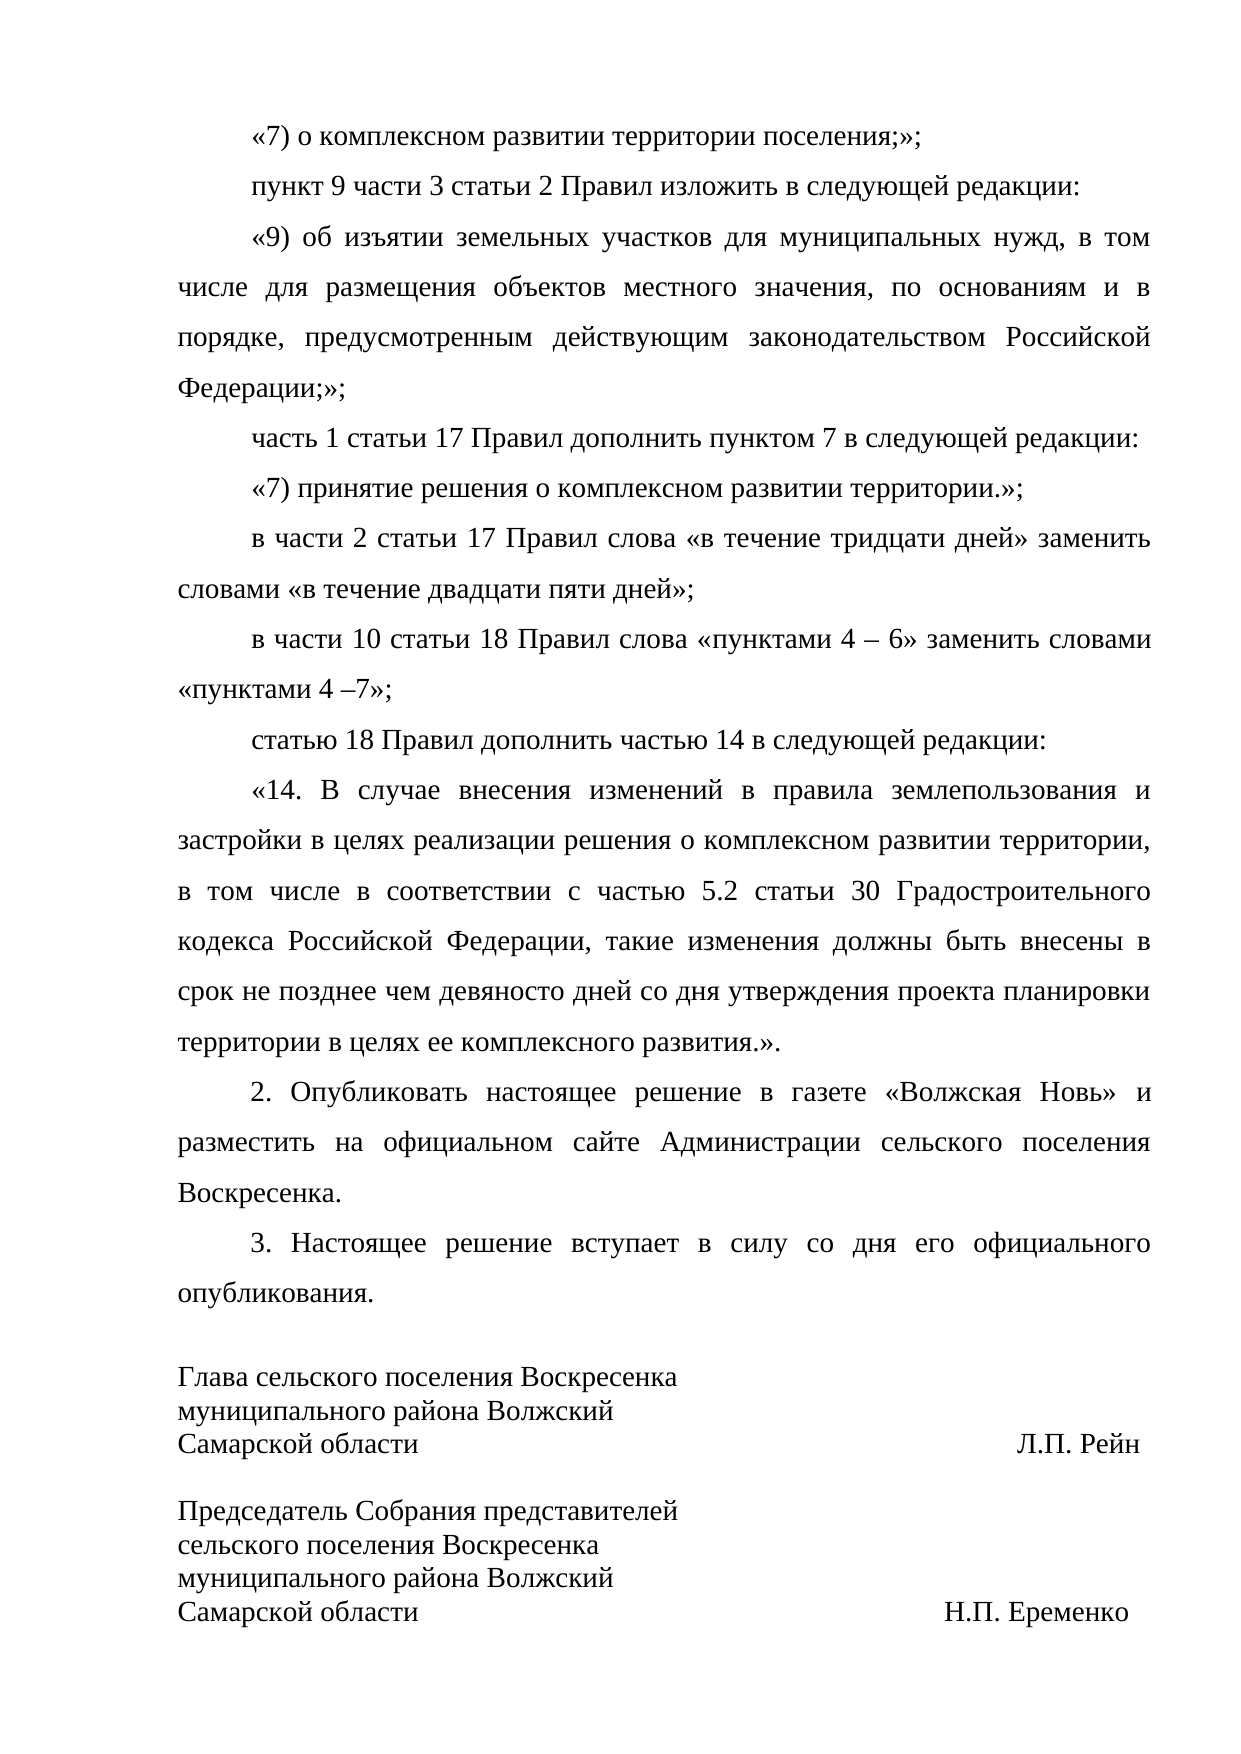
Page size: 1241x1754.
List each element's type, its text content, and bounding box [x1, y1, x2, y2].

text «9) об изъятии земельных участков для муниципальных нужд, в том числе для размещения объектов местного значения, по основаниям и в порядке, предусмотренным действующим законодательством Российской Федерации;»; [177, 219, 1152, 403]
text муниципального района Волжский [177, 1393, 1152, 1426]
text в части 2 статьи 17 Правил слова «в течение тридцати дней» заменить словами «в течение двадцати пяти дней»; [177, 521, 1152, 604]
text 2. Опубликовать настоящее решение в газете «Волжская Новь» и разместить на официальном сайте Администрации сельского поселения Воскресенка. [177, 1074, 1152, 1208]
text «14. В случае внесения изменений в правила землепользования и застройки в целях реализации решения о комплексном развитии территории, в том числе в соответствии с частью 5.2 статьи 30 Градостроительного кодекса Российской Федерации, такие изменения должны быть внесены в срок не позднее чем девяносто дней со дня утверждения проекта планировки территории в целях ее комплексного развития.». [177, 772, 1152, 1057]
text «7) о комплексном развитии территории поселения;»; [251, 118, 1152, 152]
text Глава сельского поселения Воскресенка [177, 1359, 1152, 1393]
text пункт 9 части 3 статьи 2 Правил изложить в следующей редакции: [177, 168, 1152, 202]
text муниципального района Волжский [177, 1560, 1152, 1594]
text часть 1 статьи 17 Правил дополнить пунктом 7 в следующей редакции: [177, 420, 1152, 453]
text Самарской области Н.П. Еременко [177, 1594, 1152, 1627]
text Самарской области Л.П. Рейн [177, 1426, 1152, 1460]
text статью 18 Правил дополнить частью 14 в следующей редакции: [177, 722, 1152, 755]
text Председатель Собрания представителей [177, 1493, 1152, 1527]
text сельского поселения Воскресенка [177, 1527, 1152, 1560]
text 3. Настоящее решение вступает в силу со дня его официального опубликования. [177, 1225, 1152, 1309]
text «7) принятие решения о комплексном развитии территории.»; [177, 470, 1152, 504]
text в части 10 статьи 18 Правил слова «пунктами 4 – 6» заменить словами «пунктами 4 –7»; [177, 621, 1152, 705]
